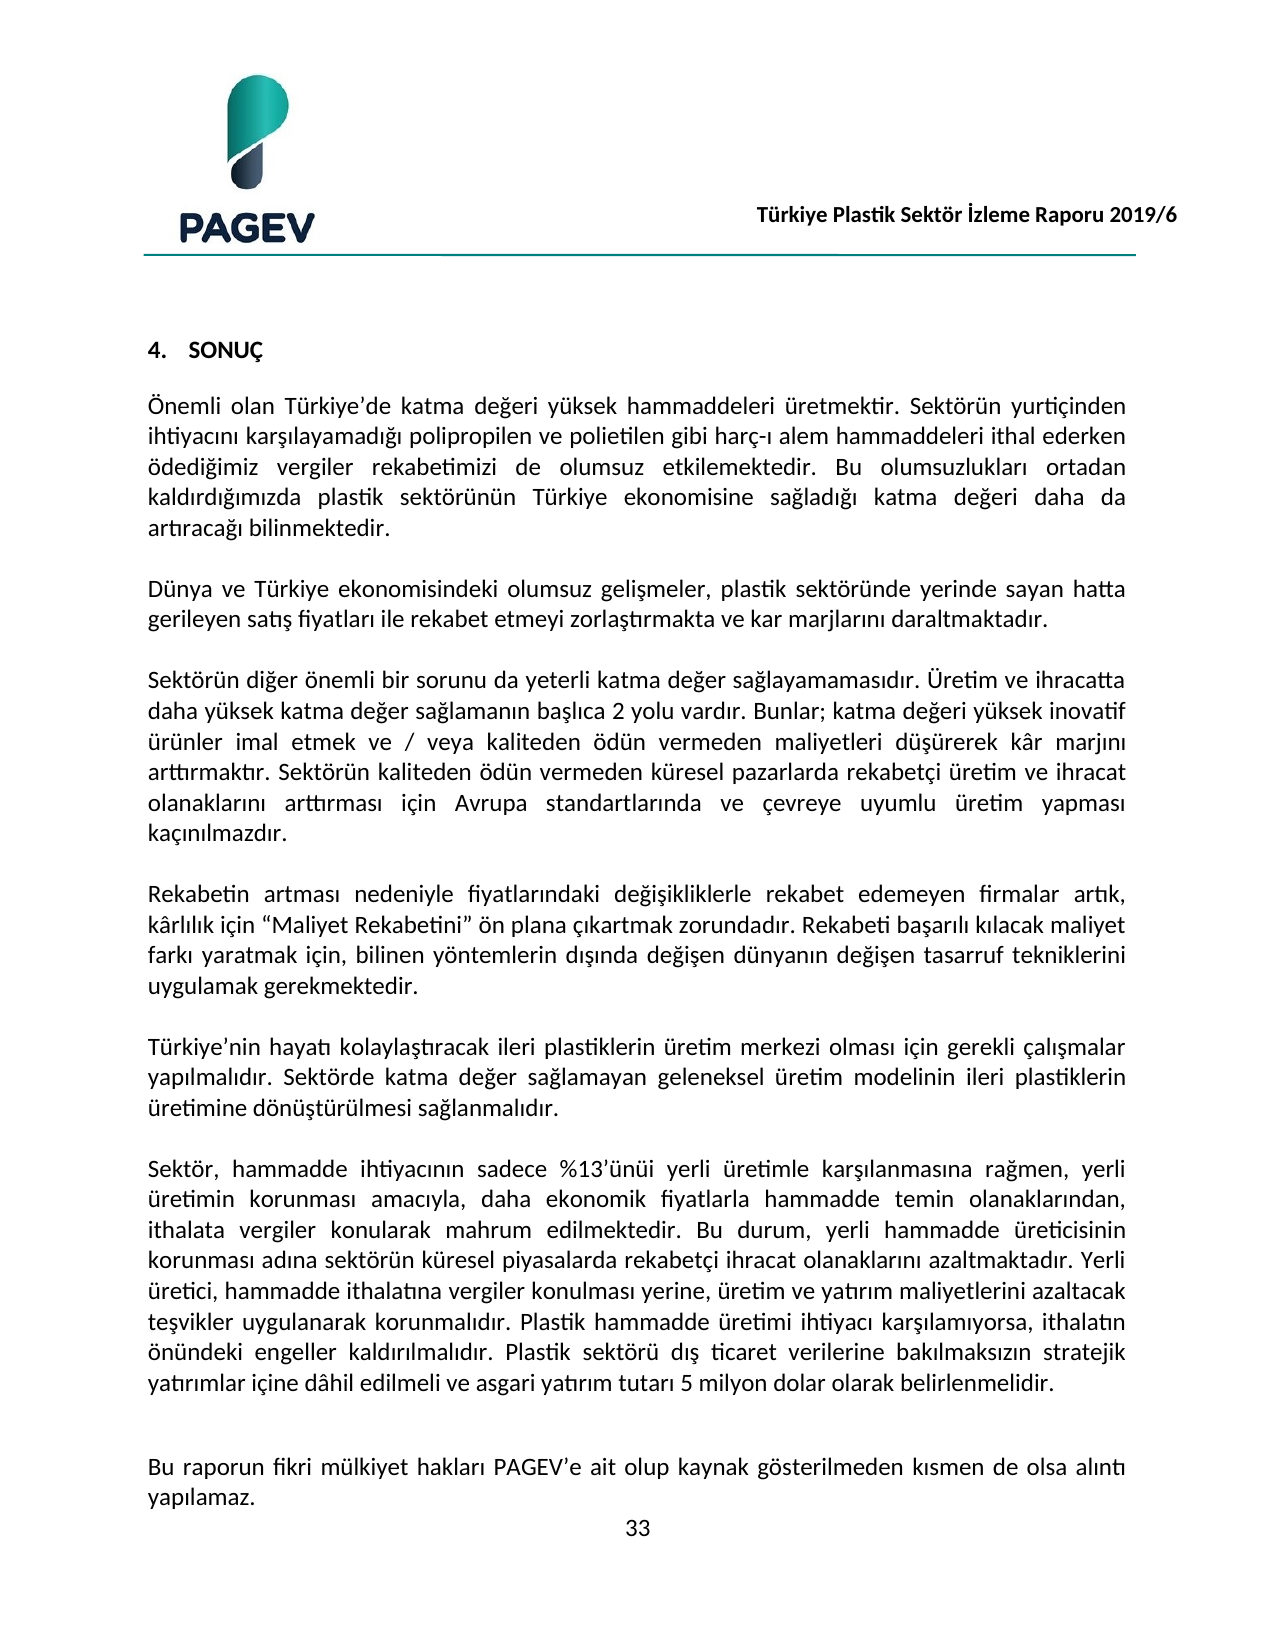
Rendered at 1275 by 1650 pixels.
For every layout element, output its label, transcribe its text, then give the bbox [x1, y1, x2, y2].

text Dünya ve Türkiye ekonomisindeki olumsuz gelişmeler, plastik sektöründe yerinde sayan hatta gerileyen satış fiyatları ile rekabet etmeyi zorlaştırmakta ve kar marjlarını daraltmaktadır. [148, 573, 1127, 634]
list SONUÇ [148, 334, 1127, 365]
text Önemli olan Türkiye’de katma değeri yüksek hammaddeleri üretmektir. Sektörün yurtiçinden ihtiyacını karşılayamadığı polipropilen ve polietilen gibi harç-ı alem hammaddeleri ithal ederken ödediğimiz vergiler rekabetimizi de olumsuz etkilemektedir. Bu olumsuzlukları ortadan kaldırdığımızda plastik sektörünün Türkiye ekonomisine sağladığı katma değeri daha da artıracağı bilinmektedir. [148, 390, 1127, 543]
text Rekabetin artması nedeniyle fiyatlarındaki değişikliklerle rekabet edemeyen firmalar artık, kârlılık için “Maliyet Rekabetini” ön plana çıkartmak zorundadır. Rekabeti başarılı kılacak maliyet farkı yaratmak için, bilinen yöntemlerin dışında değişen dünyanın değişen tasarruf tekniklerini uygulamak gerekmektedir. [148, 878, 1127, 1000]
text Sektörün diğer önemli bir sorunu da yeterli katma değer sağlayamamasıdır. Üretim ve ihracatta daha yüksek katma değer sağlamanın başlıca 2 yolu vardır. Bunlar; katma değeri yüksek inovatif ürünler imal etmek ve / veya kaliteden ödün vermeden maliyetleri düşürerek kâr marjını arttırmaktır. Sektörün kaliteden ödün vermeden küresel pazarlarda rekabetçi üretim ve ihracat olanaklarını arttırması için Avrupa standartlarında ve çevreye uyumlu üretim yapması kaçınılmazdır. [148, 665, 1127, 848]
text Sektör, hammadde ihtiyacının sadece %13’ünüi yerli üretimle karşılanmasına rağmen, yerli üretimin korunması amacıyla, daha ekonomik fiyatlarla hammadde temin olanaklarından, ithalata vergiler konularak mahrum edilmektedir. Bu durum, yerli hammadde üreticisinin korunması adına sektörün küresel piyasalarda rekabetçi ihracat olanaklarını azaltmaktadır. Yerli üretici, hammadde ithalatına vergiler konulması yerine, üretim ve yatırım maliyetlerini azaltacak teşvikler uygulanarak korunmalıdır. Plastik hammadde üretimi ihtiyacı karşılamıyorsa, ithalatın önündeki engeller kaldırılmalıdır. Plastik sektörü dış ticaret verilerine bakılmaksızın stratejik yatırımlar içine dâhil edilmeli ve asgari yatırım tutarı 5 milyon dolar olarak belirlenmelidir. [148, 1153, 1127, 1397]
picture [167, 73, 326, 244]
text Türkiye’nin hayatı kolaylaştıracak ileri plastiklerin üretim merkezi olması için gerekli çalışmalar yapılmalıdır. Sektörde katma değer sağlamayan geleneksel üretim modelinin ileri plastiklerin üretimine dönüştürülmesi sağlanmalıdır. [148, 1031, 1127, 1122]
